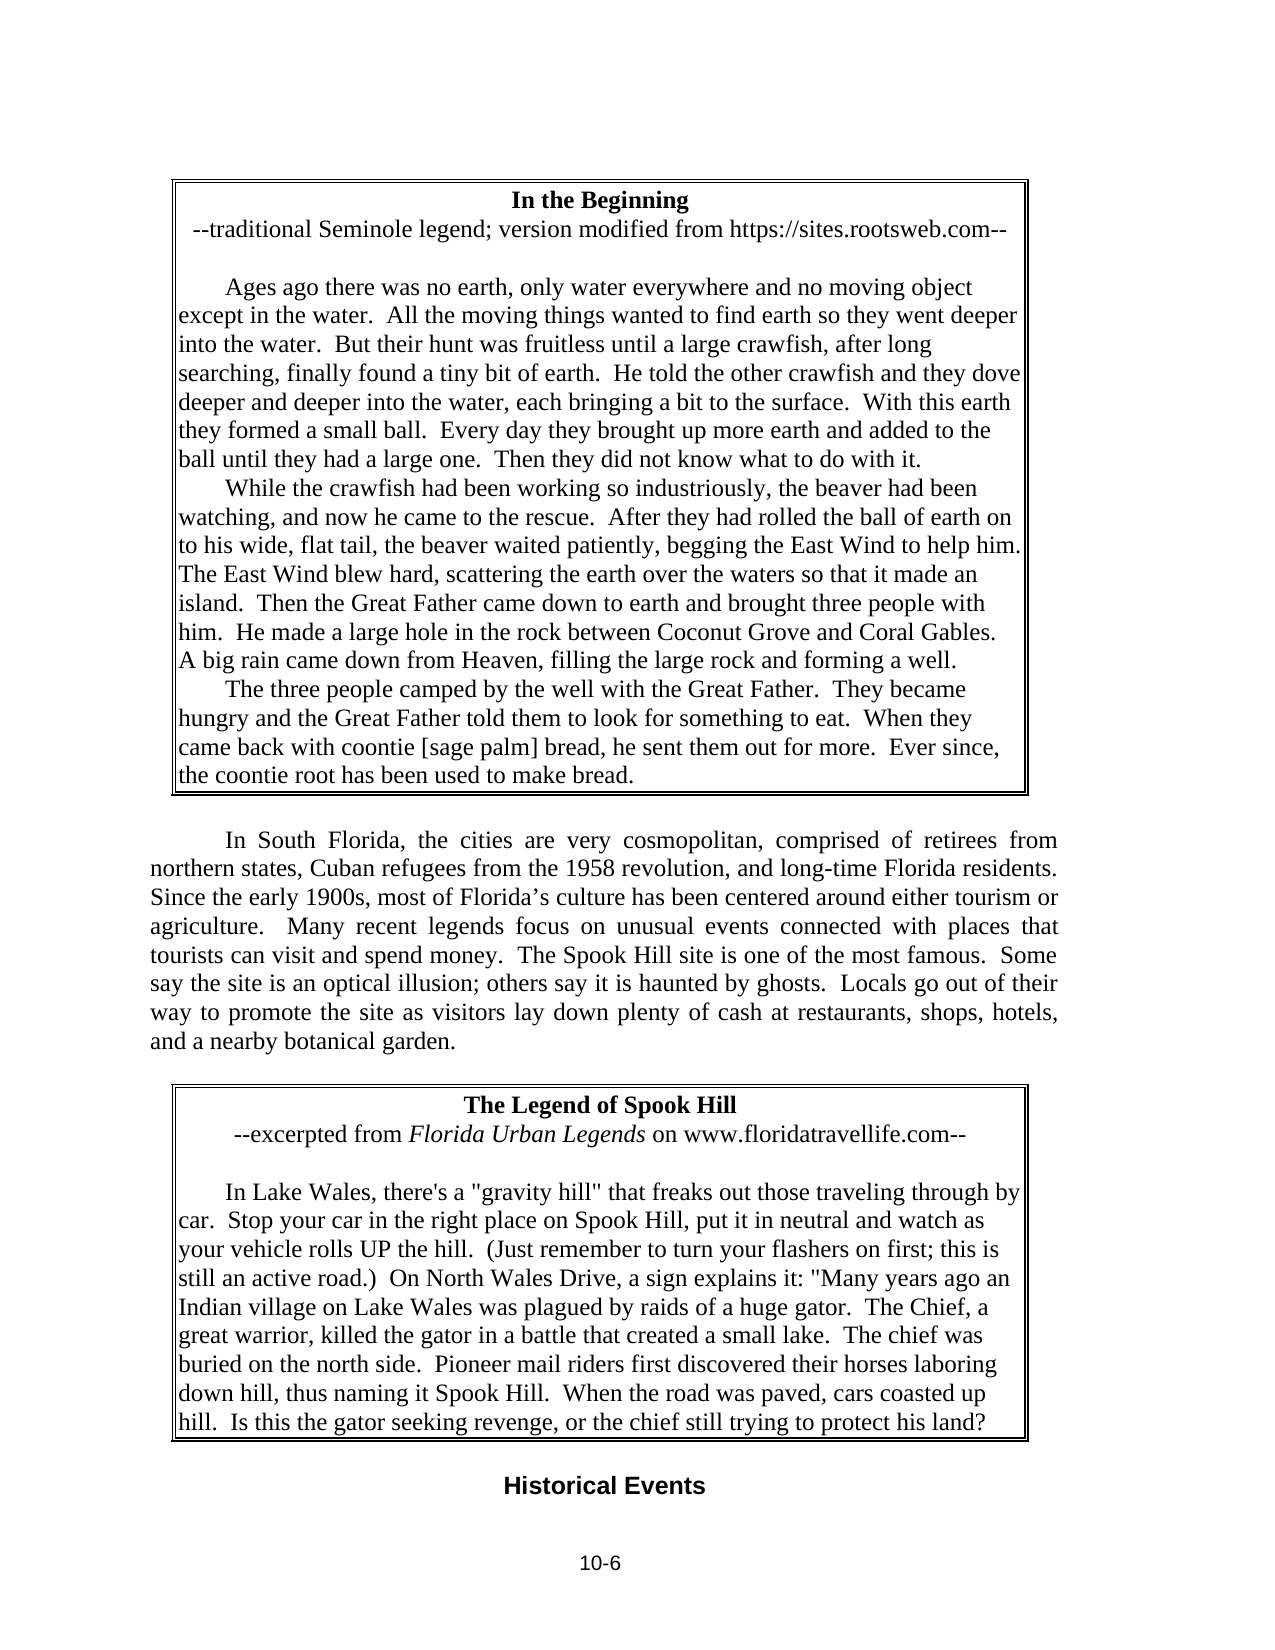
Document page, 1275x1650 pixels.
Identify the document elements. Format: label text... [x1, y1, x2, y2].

text In South Florida, the cities are very cosmopolitan, comprised of retirees from northern states, Cuban refugees from the 1958 revolution, and long-time Florida residents. Since the early 1900s, most of Florida’s culture has been centered around either tourism or agriculture. Many recent legends focus on unusual events connected with places that tourists can visit and spend money. The Spook Hill site is one of the most famous. Some say the site is an optical illusion; others say it is haunted by ghosts. Locals go out of their way to promote the site as visitors lay down plenty of cash at restaurants, shops, hotels, and a nearby botanical garden. [150, 825, 1059, 1055]
text --traditional Seminole legend; version modified from https://sites.rootsweb.com-- [176, 207, 1024, 243]
text The Legend of Spook Hill [176, 1088, 1024, 1112]
text The three people camped by the well with the Great Father. They became hungry and the Great Father told them to look for something to eat. When they came back with coontie [sage palm] bread, he sent them out for more. Ever since, the coontie root has been used to make bread. [176, 667, 1024, 791]
text --excerpted from Florida Urban Legends on www.floridatravellife.com-- [176, 1112, 1024, 1148]
text In the Beginning [176, 183, 1024, 207]
text In Lake Wales, there's a "gravity hill" that freaks out those traveling through by car. Stop your car in the right place on Spook Hill, put it in neutral and watch as your vehicle rolls UP the hill. (Just remember to turn your flashers on first; this is still an active road.) On North Wales Drive, a sign explains it: "Many years ago an Indian village on Lake Wales was plagued by raids of a huge gator. The Chief, a great warrior, killed the gator in a battle that created a small lake. The chief was buried on the north side. Pioneer mail riders first discovered their horses laboring down hill, thus naming it Spook Hill. When the road was paved, cars coasted up hill. Is this the gator seeking revenge, or the chief still trying to protect his land? [176, 1170, 1024, 1437]
text Historical Events [150, 1471, 1059, 1499]
text While the crawfish had been working so industriously, the beaver had been watching, and now he came to the rescue. After they had rolled the ball of earth on to his wide, flat tail, the beaver waited patiently, begging the East Wind to help him. The East Wind blew hard, scattering the earth over the waters so that it made an island. Then the Great Father came down to earth and brought three people with him. He made a large hole in the rock between Coconut Grove and Coral Gables. A big rain came down from Heaven, filling the large rock and forming a well. [176, 466, 1024, 667]
text Ages ago there was no earth, only water everywhere and no moving object except in the water. All the moving things wanted to find earth so they went deeper into the water. But their hunt was fruitless until a large crawfish, after long searching, finally found a tiny bit of earth. He told the other crawfish and they dove deeper and deeper into the water, each bringing a bit to the surface. With this earth they formed a small ball. Every day they brought up more earth and added to the ball until they had a large one. Then they did not know what to do with it. [176, 265, 1024, 466]
